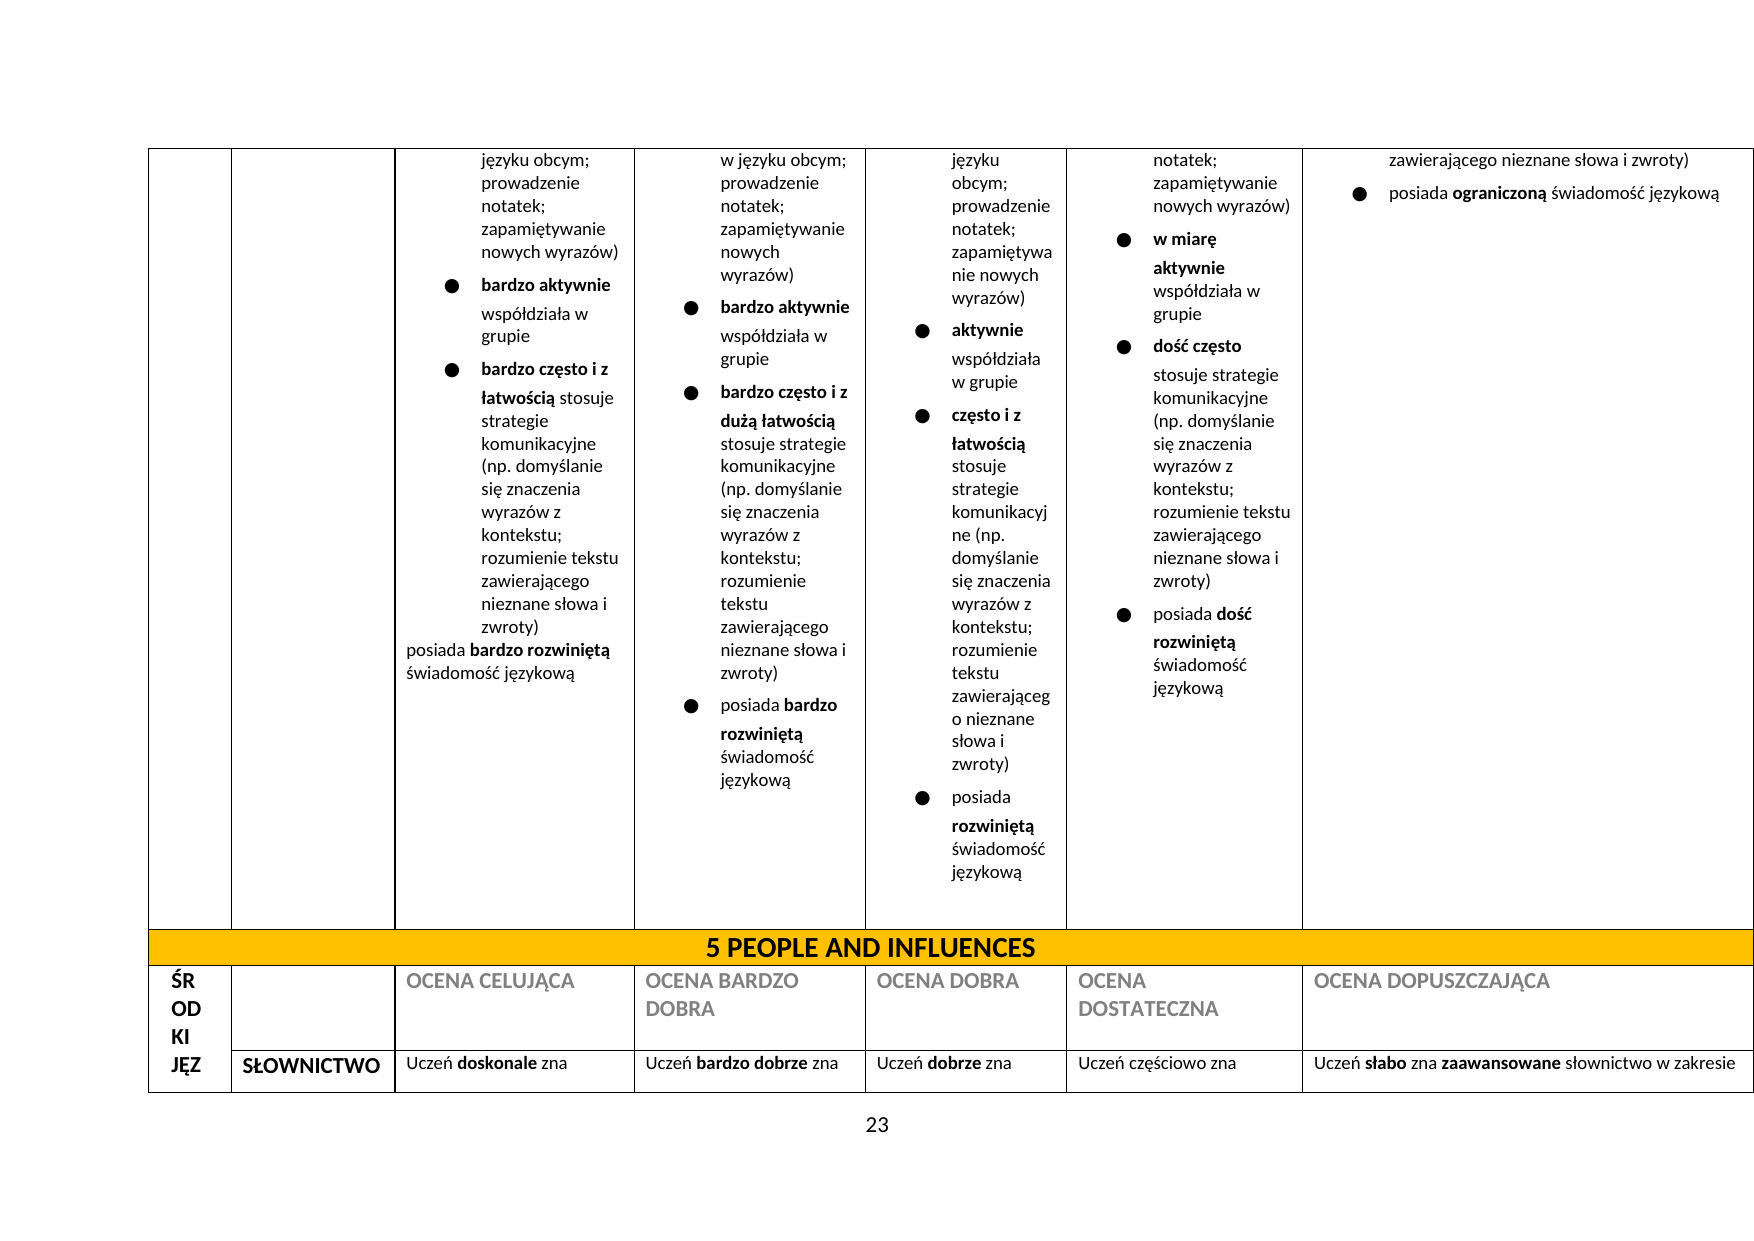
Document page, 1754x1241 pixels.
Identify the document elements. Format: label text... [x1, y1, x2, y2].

table_cell 5 PEOPLE AND INFLUENCES [149, 930, 1753, 965]
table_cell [396, 149, 634, 928]
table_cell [866, 149, 1066, 928]
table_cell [1303, 149, 1753, 928]
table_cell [1303, 1051, 1753, 1092]
table_cell OCENA BARDZO DOBRA [635, 966, 865, 1050]
table_cell SŁOWNICTWO [232, 1051, 394, 1092]
table_cell ŚRODKI JĘZYKOWE [149, 966, 231, 1092]
table_cell OCENA DOSTATECZNA [1067, 966, 1302, 1050]
table_cell OCENA DOBRA [866, 966, 1066, 1050]
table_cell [1067, 149, 1302, 928]
table_cell OCENA CELUJĄCA [396, 966, 634, 1050]
table_cell OCENA DOPUSZCZAJĄCA [1303, 966, 1753, 1050]
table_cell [635, 1051, 865, 1092]
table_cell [396, 1051, 634, 1092]
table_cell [635, 149, 865, 928]
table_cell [866, 1051, 1066, 1092]
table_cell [1067, 1051, 1302, 1092]
table_cell [232, 966, 394, 1050]
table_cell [232, 149, 394, 928]
